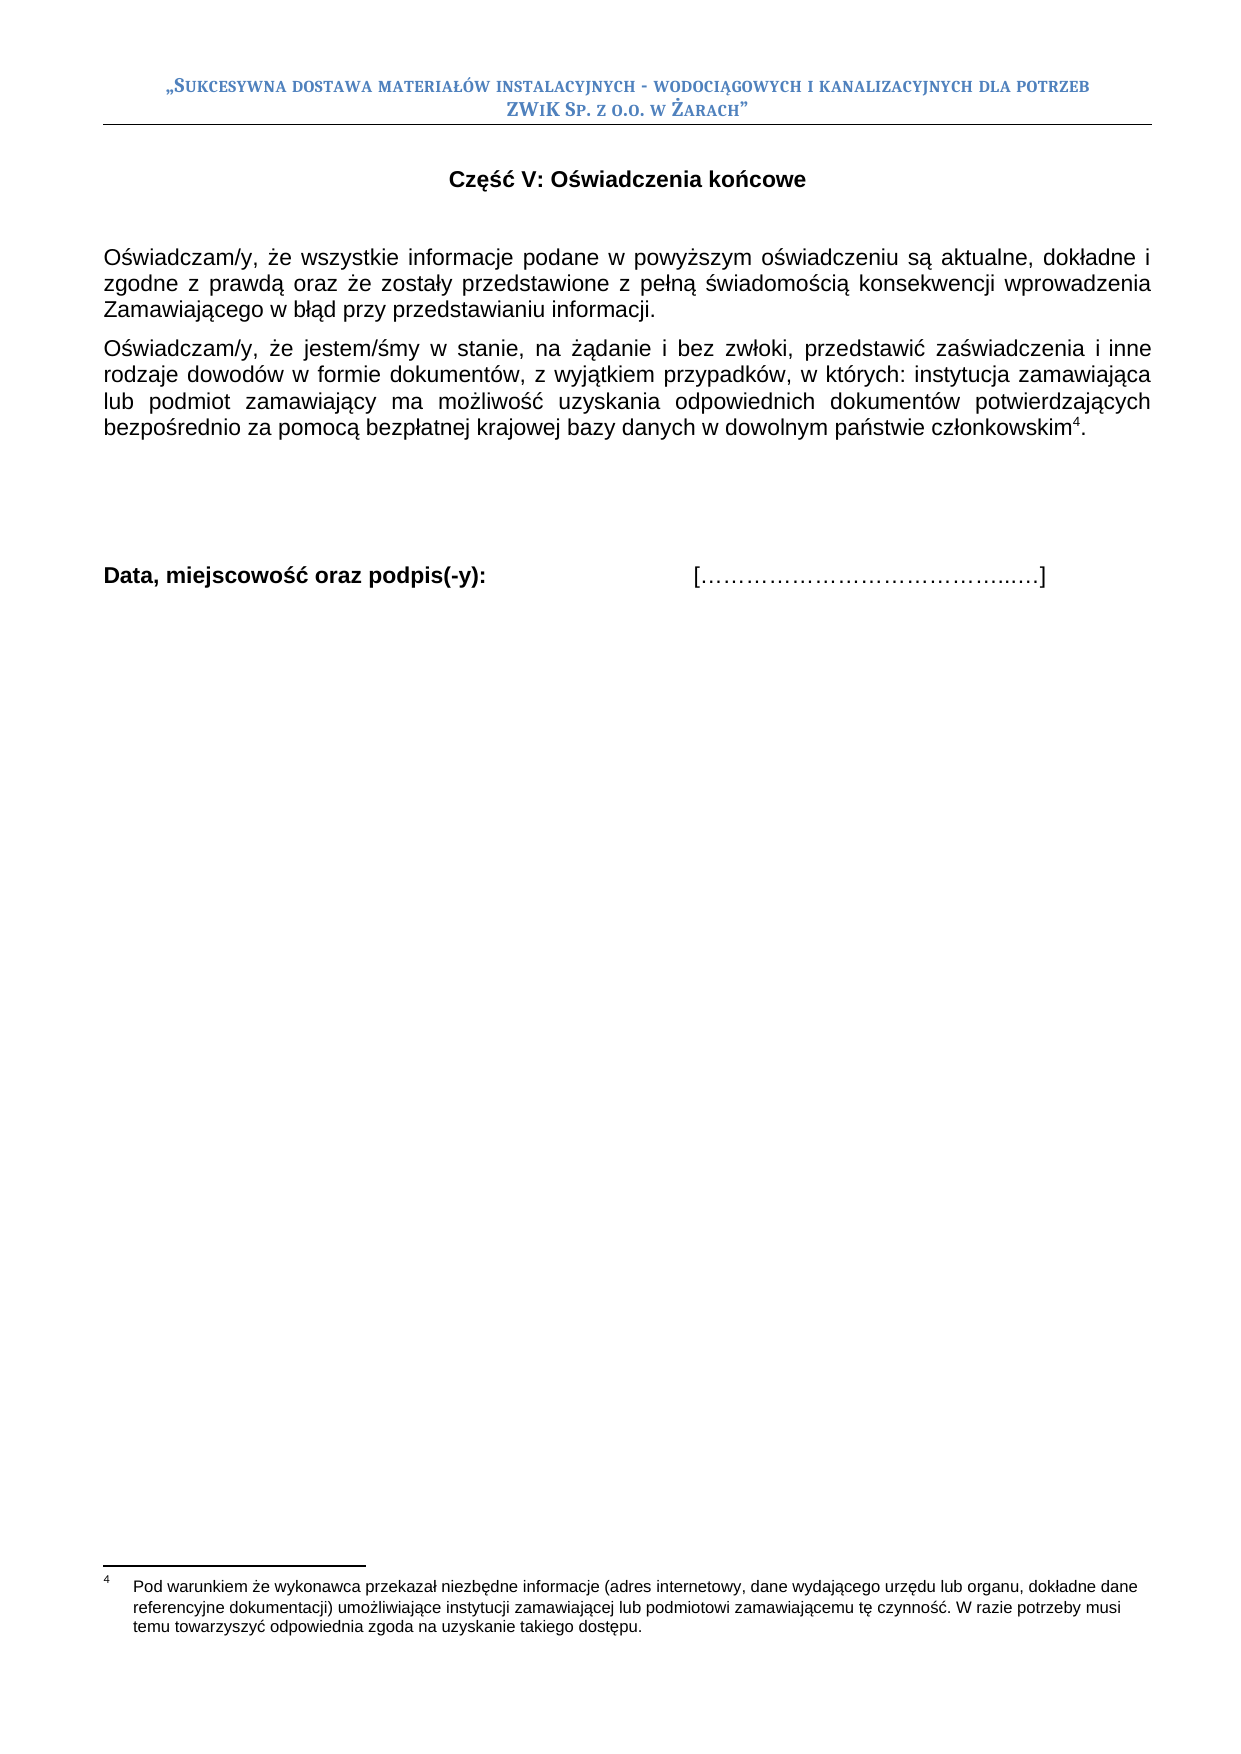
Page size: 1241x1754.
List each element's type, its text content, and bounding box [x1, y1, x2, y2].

text Data, miejscowość oraz podpis(-y): […………………………………...…] [103, 562, 1152, 589]
text Część V: Oświadczenia końcowe [103, 166, 1152, 192]
text Oświadczam/y, że jestem/śmy w stanie, na żądanie i bez zwłoki, przedstawić zaświadczenia i inne rodzaje dowodów w formie dokumentów, z wyjątkiem przypadków, w których: instytucja zamawiająca lub podmiot zamawiający ma możliwość uzyskania odpowiednich dokumentów potwierdzających bezpośrednio za pomocą bezpłatnej krajowej bazy danych w dowolnym państwie członkowskim. [103, 335, 1152, 441]
text Oświadczam/y, że wszystkie informacje podane w powyższym oświadczeniu są aktualne, dokładne i zgodne z prawdą oraz że zostały przedstawione z pełną świadomością konsekwencji wprowadzenia Zamawiającego w błąd przy przedstawianiu informacji. [103, 243, 1152, 323]
